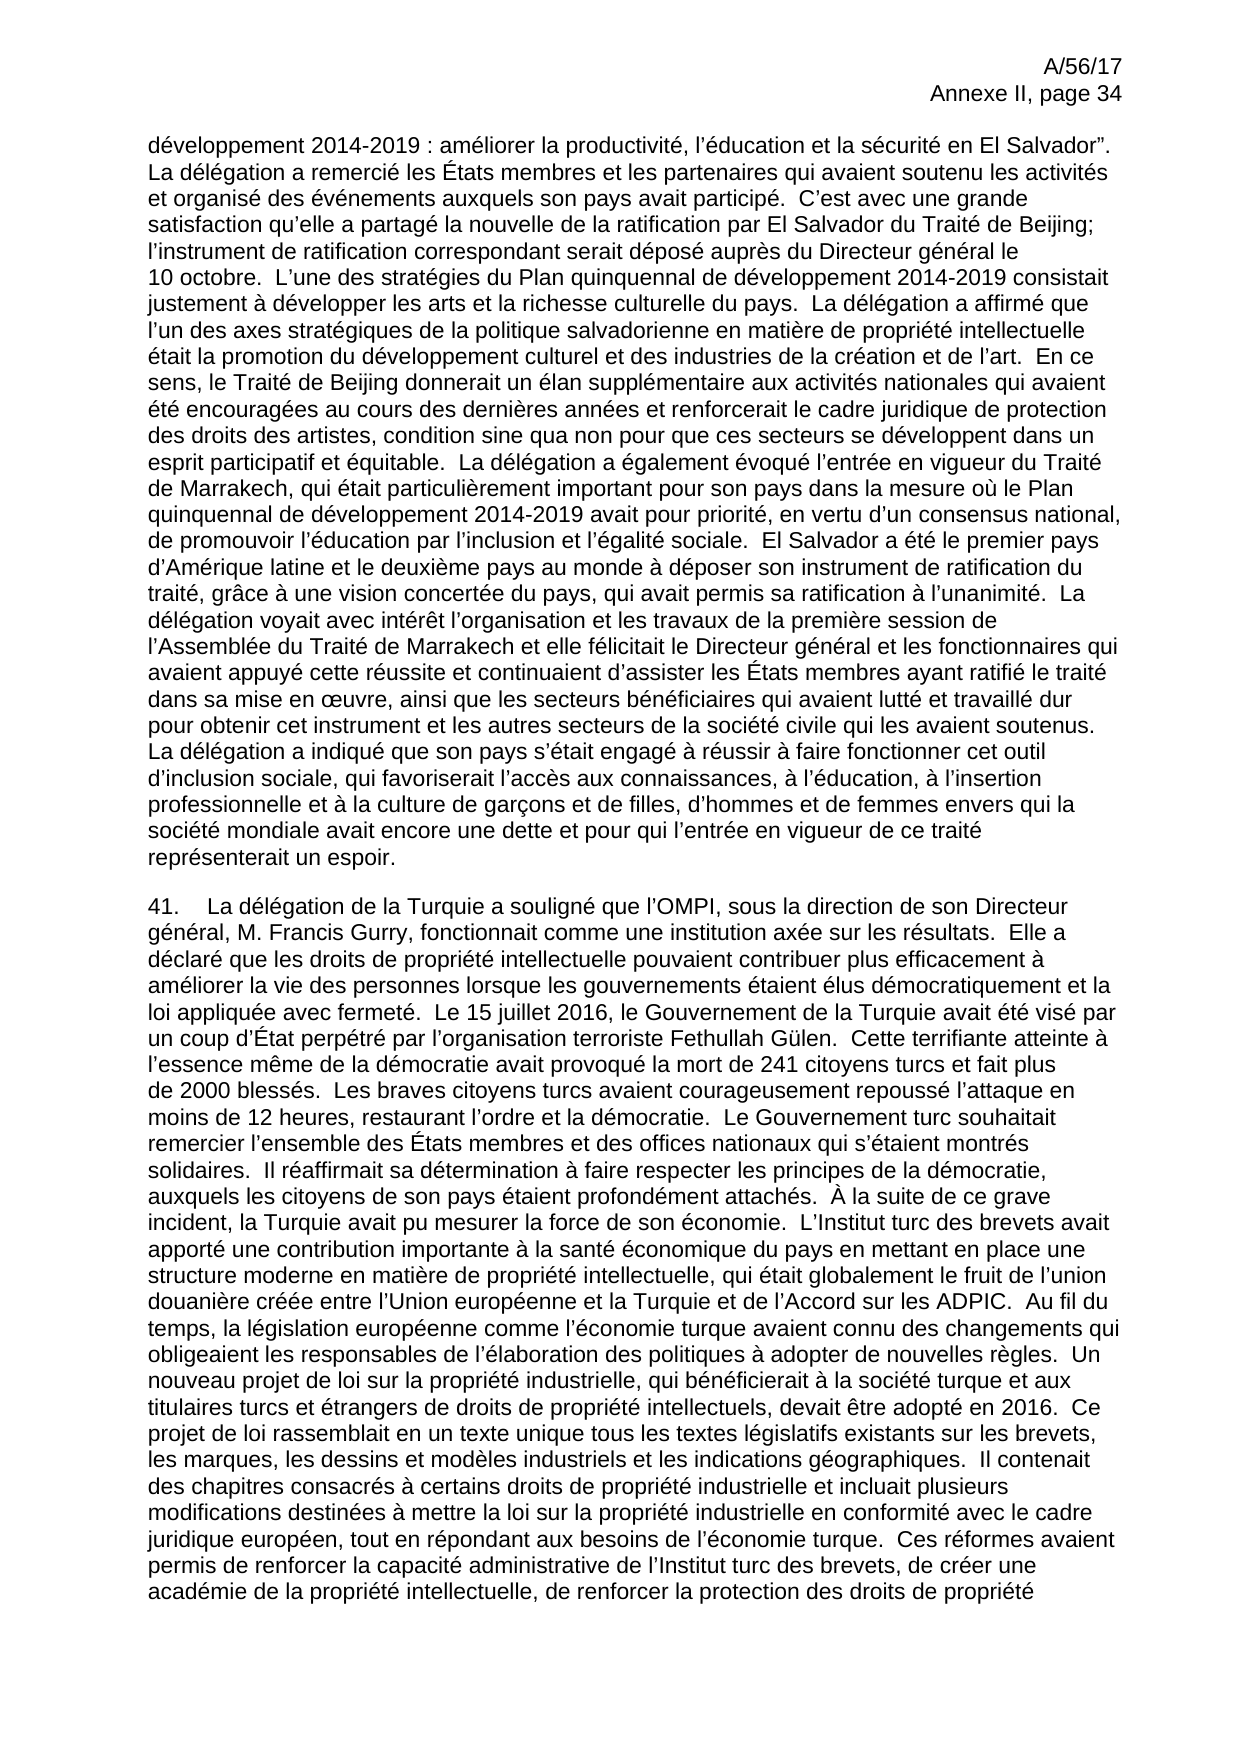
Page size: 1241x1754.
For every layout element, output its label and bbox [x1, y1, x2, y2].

text [148, 132, 1122, 870]
text [148, 893, 1122, 1604]
